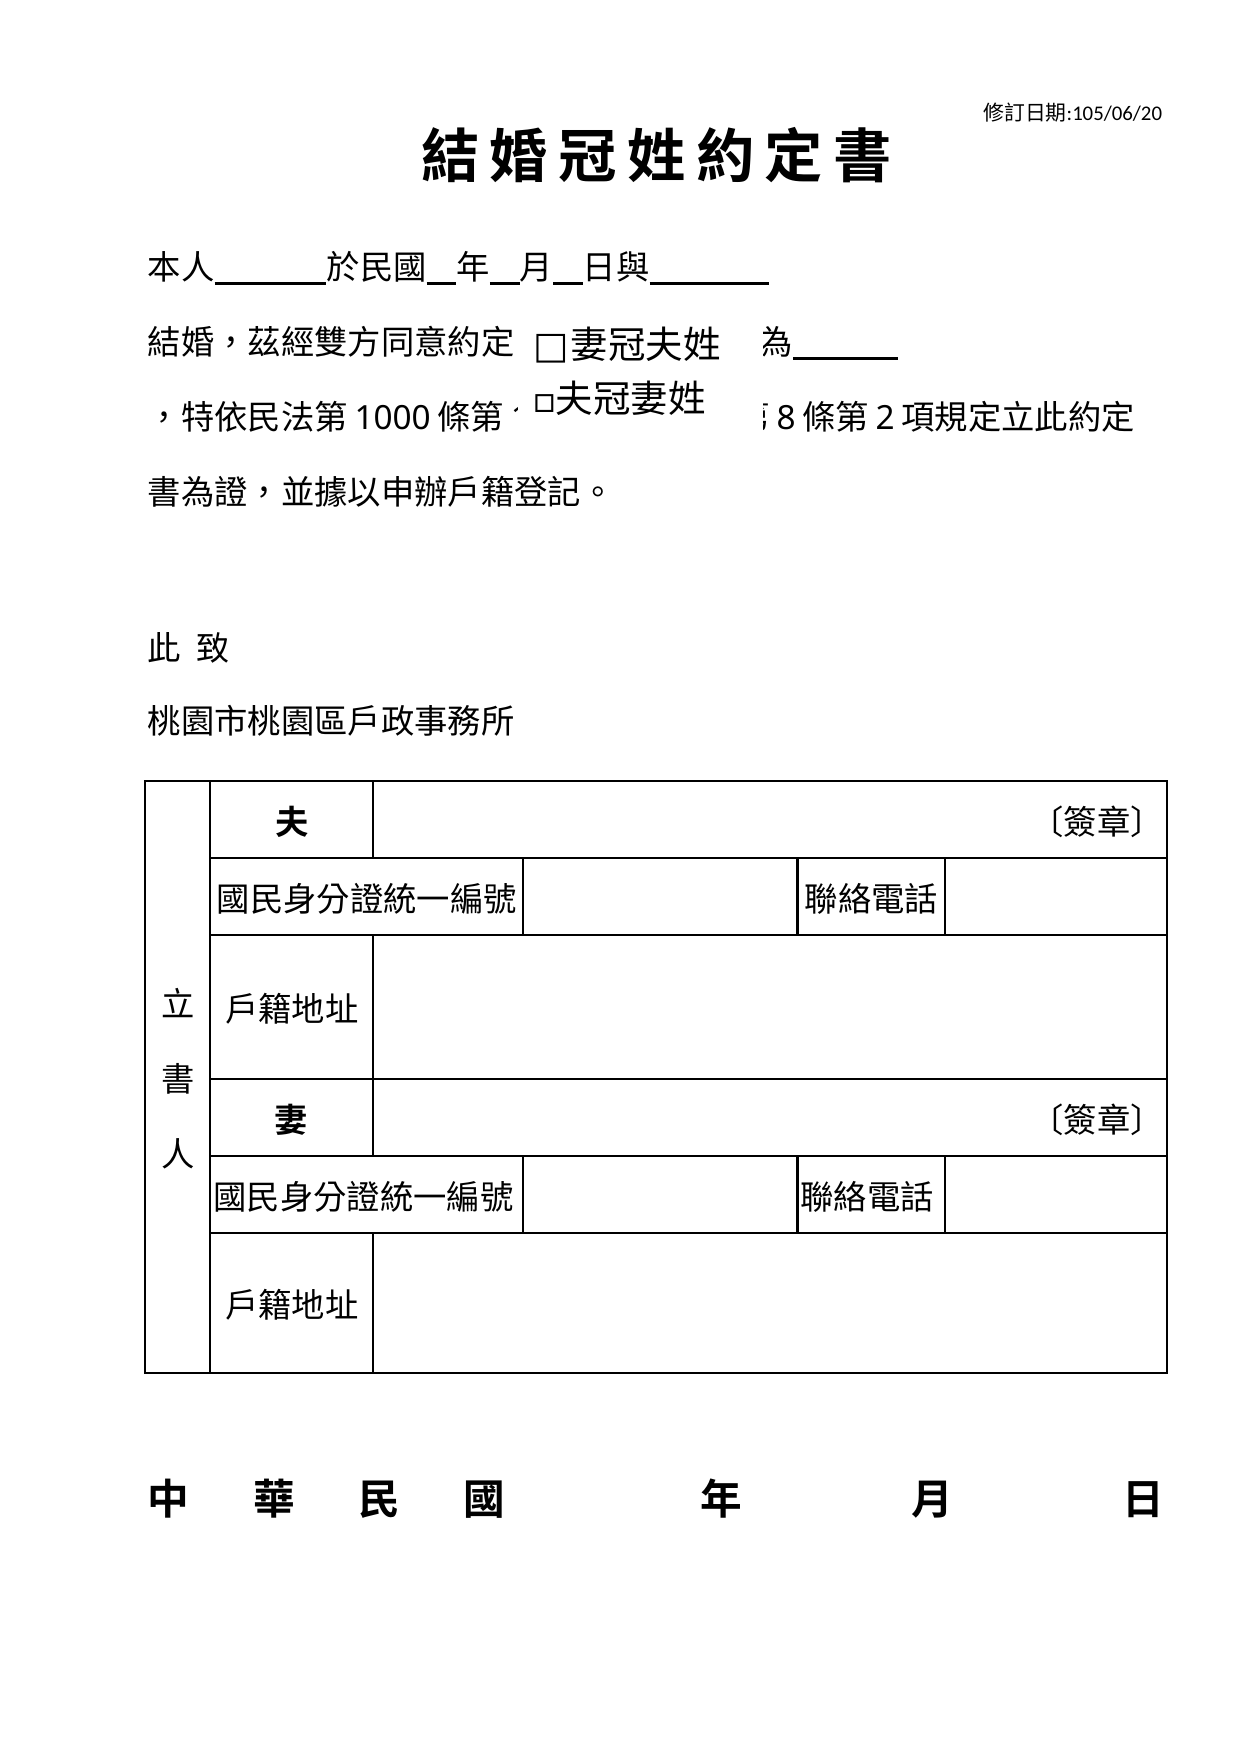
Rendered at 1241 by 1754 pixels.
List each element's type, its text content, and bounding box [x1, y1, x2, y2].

table_cell 國民身分證統一編號 [211, 859, 522, 934]
table_header 立 書 人 [146, 782, 209, 1372]
table_cell [374, 936, 1166, 1078]
text 本人 於民國 年 月 日與 [148, 227, 1165, 302]
text 此 致 [148, 621, 1165, 669]
text 中 華 民 國 年 月 日 [148, 1466, 1168, 1527]
table_cell [374, 1234, 1166, 1372]
table_cell 戶籍地址 [211, 1234, 372, 1372]
table_cell [946, 859, 1166, 934]
list 結婚，茲經雙方同意約定 變更姓名為 [148, 302, 1165, 377]
table_header 〔簽章〕 [374, 782, 1166, 857]
table_cell 戶籍地址 [211, 936, 372, 1078]
text 桃園市桃園區戶政事務所 [148, 694, 1165, 743]
table_header 夫 [211, 782, 372, 857]
table_cell [524, 1157, 796, 1232]
table_cell 國民身分證統一編號 [211, 1157, 522, 1232]
table_cell [946, 1157, 1166, 1232]
text ，特依民法第1000條第1項及姓名條例第8條第2項規定立此約定書為證，並據以申辦戶籍登記。 [148, 377, 1165, 527]
table_cell 〔簽章〕 [374, 1080, 1166, 1155]
table_cell 妻 [211, 1080, 372, 1155]
text 結婚冠姓約定書 [148, 96, 1165, 209]
table_cell [524, 859, 796, 934]
table_cell 聯絡電話 [799, 1157, 944, 1232]
table_cell 聯絡電話 [799, 859, 944, 934]
